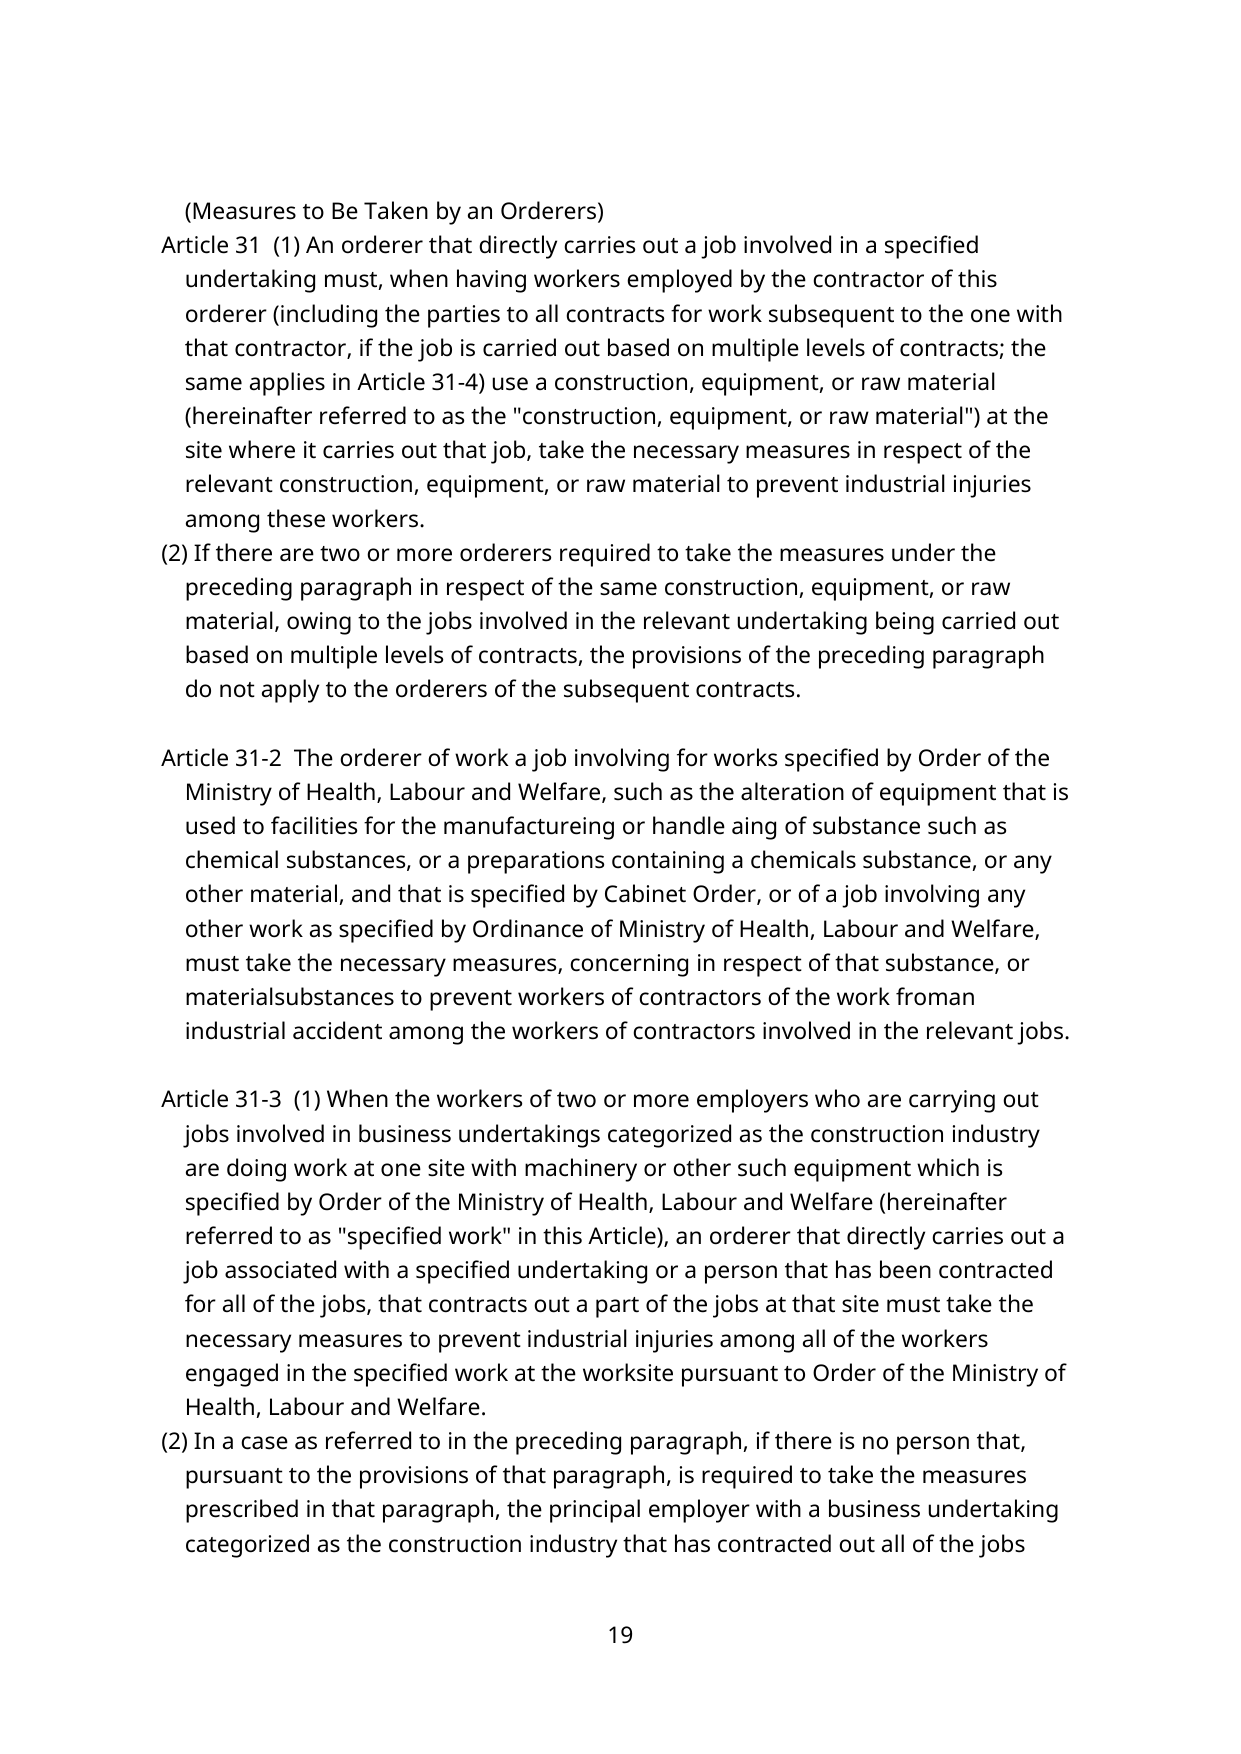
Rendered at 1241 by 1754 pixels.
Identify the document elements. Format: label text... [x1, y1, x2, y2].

text Article 31-3 (1) When the workers of two or more employers who are carrying out jobs involved in business undertakings categorized as the construction industry are doing work at one site with machinery or other such equipment which is specified by Order of the Ministry of Health, Labour and Welfare (hereinafter referred to as "specified work" in this Article), an orderer that directly carries out a job associated with a specified undertaking or a person that has been contracted for all of the jobs, that contracts out a part of the jobs at that site must take the necessary measures to prevent industrial injuries among all of the workers engaged in the specified work at the worksite pursuant to Order of the Ministry of Health, Labour and Welfare. [161, 1082, 1079, 1424]
text (Measures to Be Taken by an Orderers) [184, 194, 1079, 228]
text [161, 1424, 1079, 1560]
text Article 31-2 The orderer of work a job involving for works specified by Order of the Ministry of Health, Labour and Welfare, such as the alteration of equipment that is used to facilities for the manufactureing or handle aing of substance such as chemical substances, or a preparations containing a chemicals substance, or any other material, and that is specified by Cabinet Order, or of a job involving any other work as specified by Ordinance of Ministry of Health, Labour and Welfare, must take the necessary measures, concerning in respect of that substance, or materialsubstances to prevent workers of contractors of the work froman industrial accident among the workers of contractors involved in the relevant jobs. [161, 740, 1079, 1048]
text (2) If there are two or more orderers required to take the measures under the preceding paragraph in respect of the same construction, equipment, or raw material, owing to the jobs involved in the relevant undertaking being carried out based on multiple levels of contracts, the provisions of the preceding paragraph do not apply to the orderers of the subsequent contracts. [161, 535, 1079, 706]
text Article 31 (1) An orderer that directly carries out a job involved in a specified undertaking must, when having workers employed by the contractor of this orderer (including the parties to all contracts for work subsequent to the one with that contractor, if the job is carried out based on multiple levels of contracts; the same applies in Article 31-4) use a construction, equipment, or raw material (hereinafter referred to as the "construction, equipment, or raw material") at the site where it carries out that job, take the necessary measures in respect of the relevant construction, equipment, or raw material to prevent industrial injuries among these workers. [161, 228, 1079, 535]
